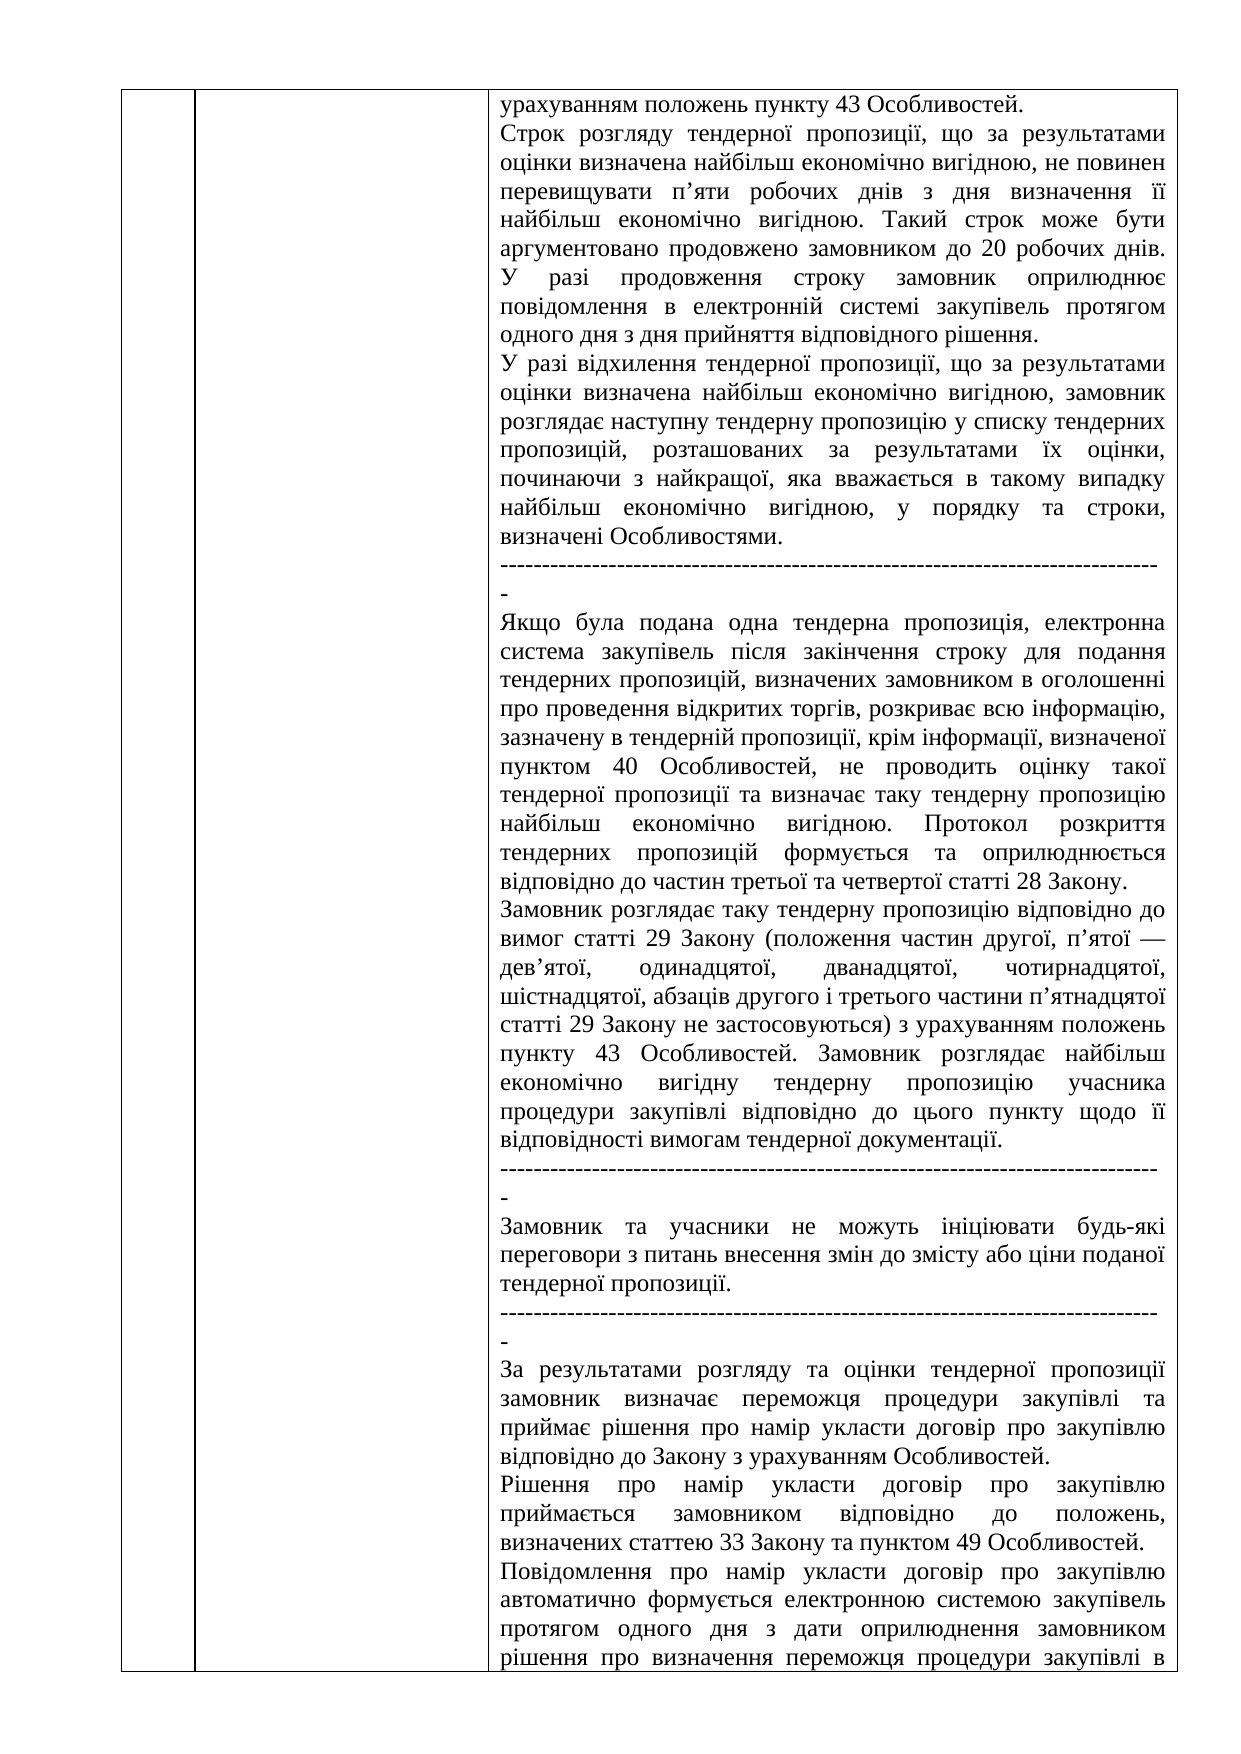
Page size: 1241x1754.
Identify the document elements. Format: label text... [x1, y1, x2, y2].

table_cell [489, 90, 1177, 1671]
table_cell 1 [122, 90, 194, 1671]
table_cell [196, 90, 488, 1671]
